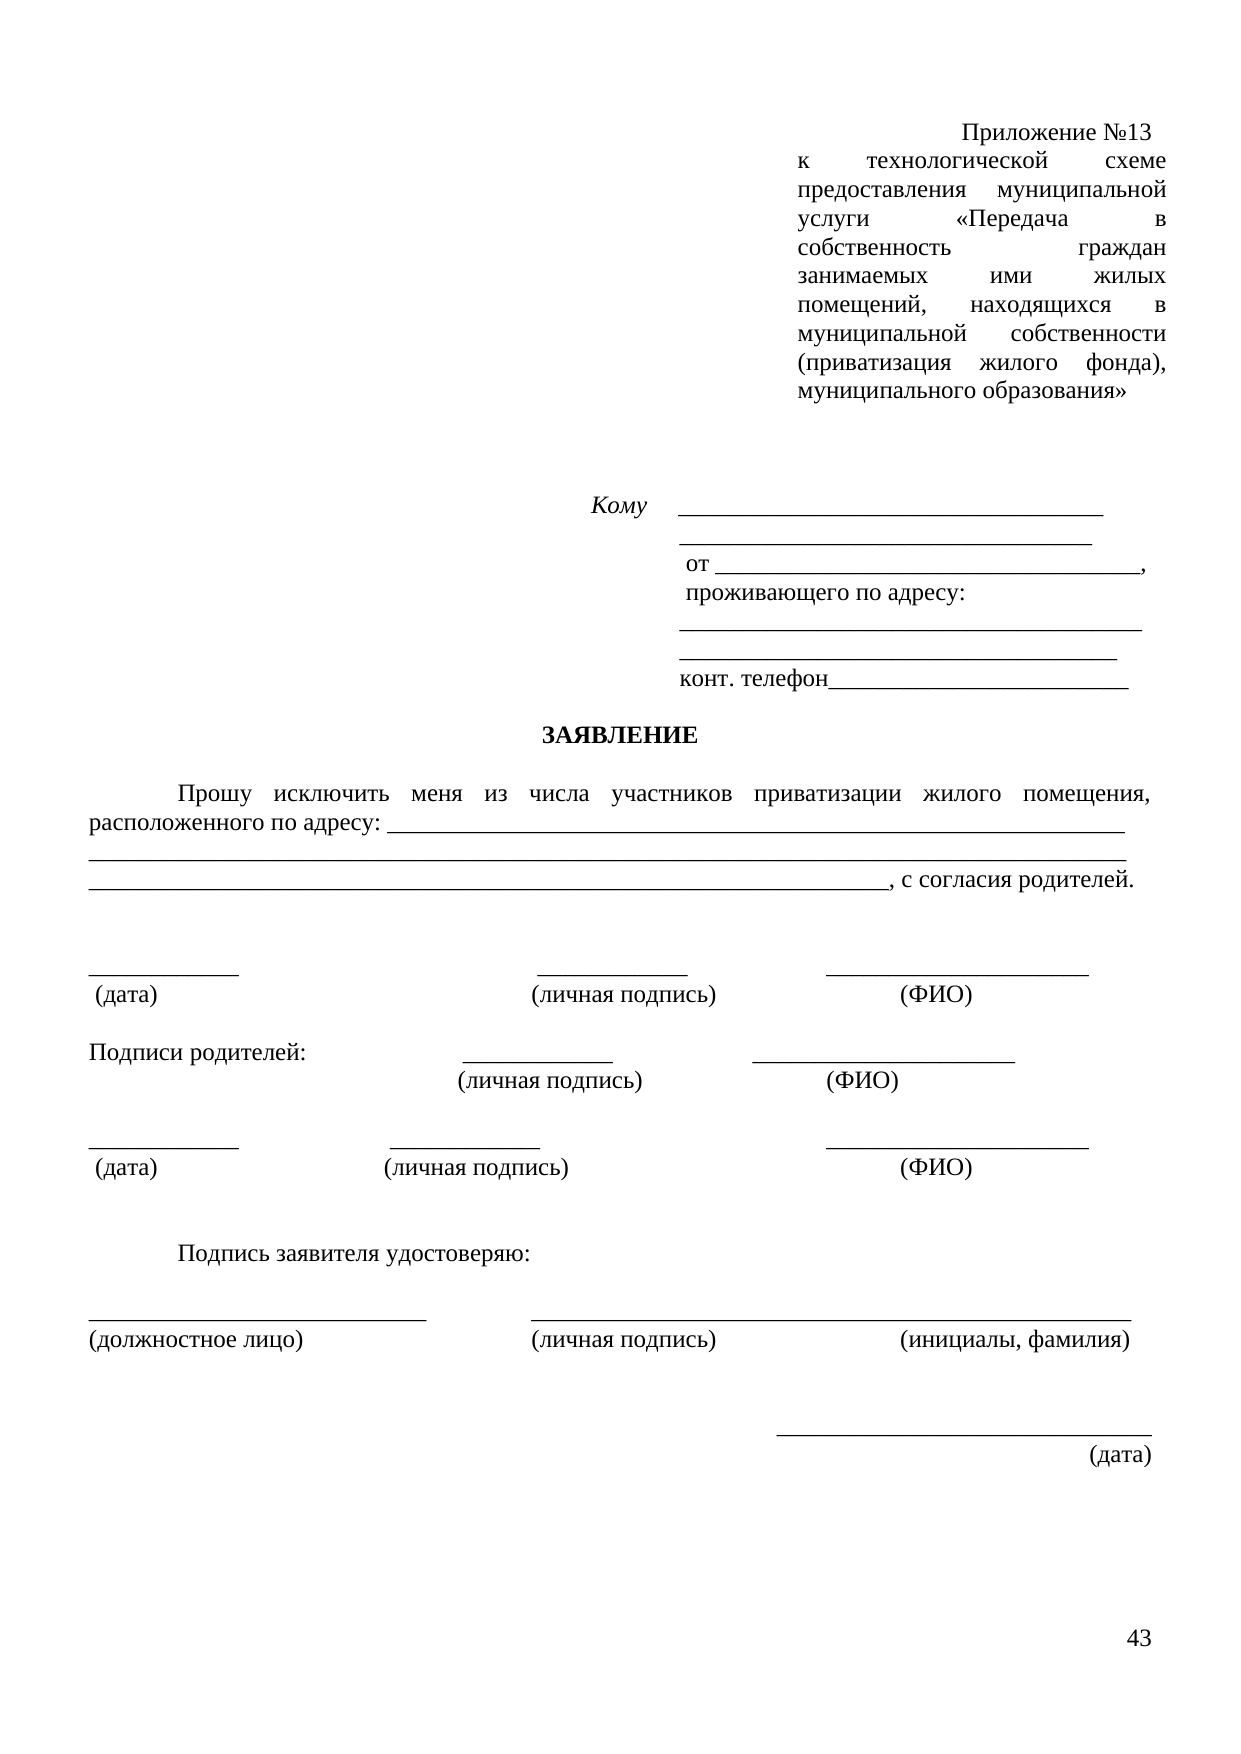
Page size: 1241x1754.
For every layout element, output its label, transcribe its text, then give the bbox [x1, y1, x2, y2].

text от __________________________________, [679, 548, 1152, 577]
text ____________ ____________ _____________________ [89, 1123, 1152, 1152]
text ________________________________________________________________, с согласия родителей. [89, 864, 1152, 893]
text (личная подпись) (ФИО) [89, 1065, 1152, 1094]
text (дата) (личная подпись) (ФИО) [89, 1152, 1152, 1180]
text ___________________________ ________________________________________________ [89, 1295, 1152, 1324]
text (дата) [89, 1439, 1152, 1468]
text _________________________________ [679, 519, 1152, 548]
text Приложение №13 [724, 117, 1152, 145]
text ______________________________ [89, 1410, 1152, 1439]
text (должностное лицо) (личная подпись) (инициалы, фамилия) [89, 1324, 1152, 1353]
text проживающего по адресу: ________________________________________________________________________ [679, 577, 1152, 663]
text (дата) (личная подпись) (ФИО) [89, 979, 1152, 1008]
text Прошу исключить меня из числа участников приватизации жилого помещения, расположенного по адресу: ___________________________________________________________ [89, 778, 1152, 835]
text Кому __________________________________ [591, 490, 1152, 519]
text Подпись заявителя удостоверяю: [89, 1238, 1152, 1267]
text к технологической схеме предоставления муниципальной услуги «Передача в собственность граждан занимаемых ими жилых помещений, находящихся в муниципальной собственности (приватизация жилого фонда), муниципального образования» [797, 145, 1166, 404]
text ЗАЯВЛЕНИЕ [89, 720, 1152, 749]
text Подписи родителей: ____________ _____________________ [89, 1037, 1152, 1065]
text ____________ ____________ _____________________ [89, 950, 1152, 979]
text ___________________________________________________________________________________ [89, 835, 1152, 864]
text конт. телефон________________________ [679, 663, 1152, 692]
